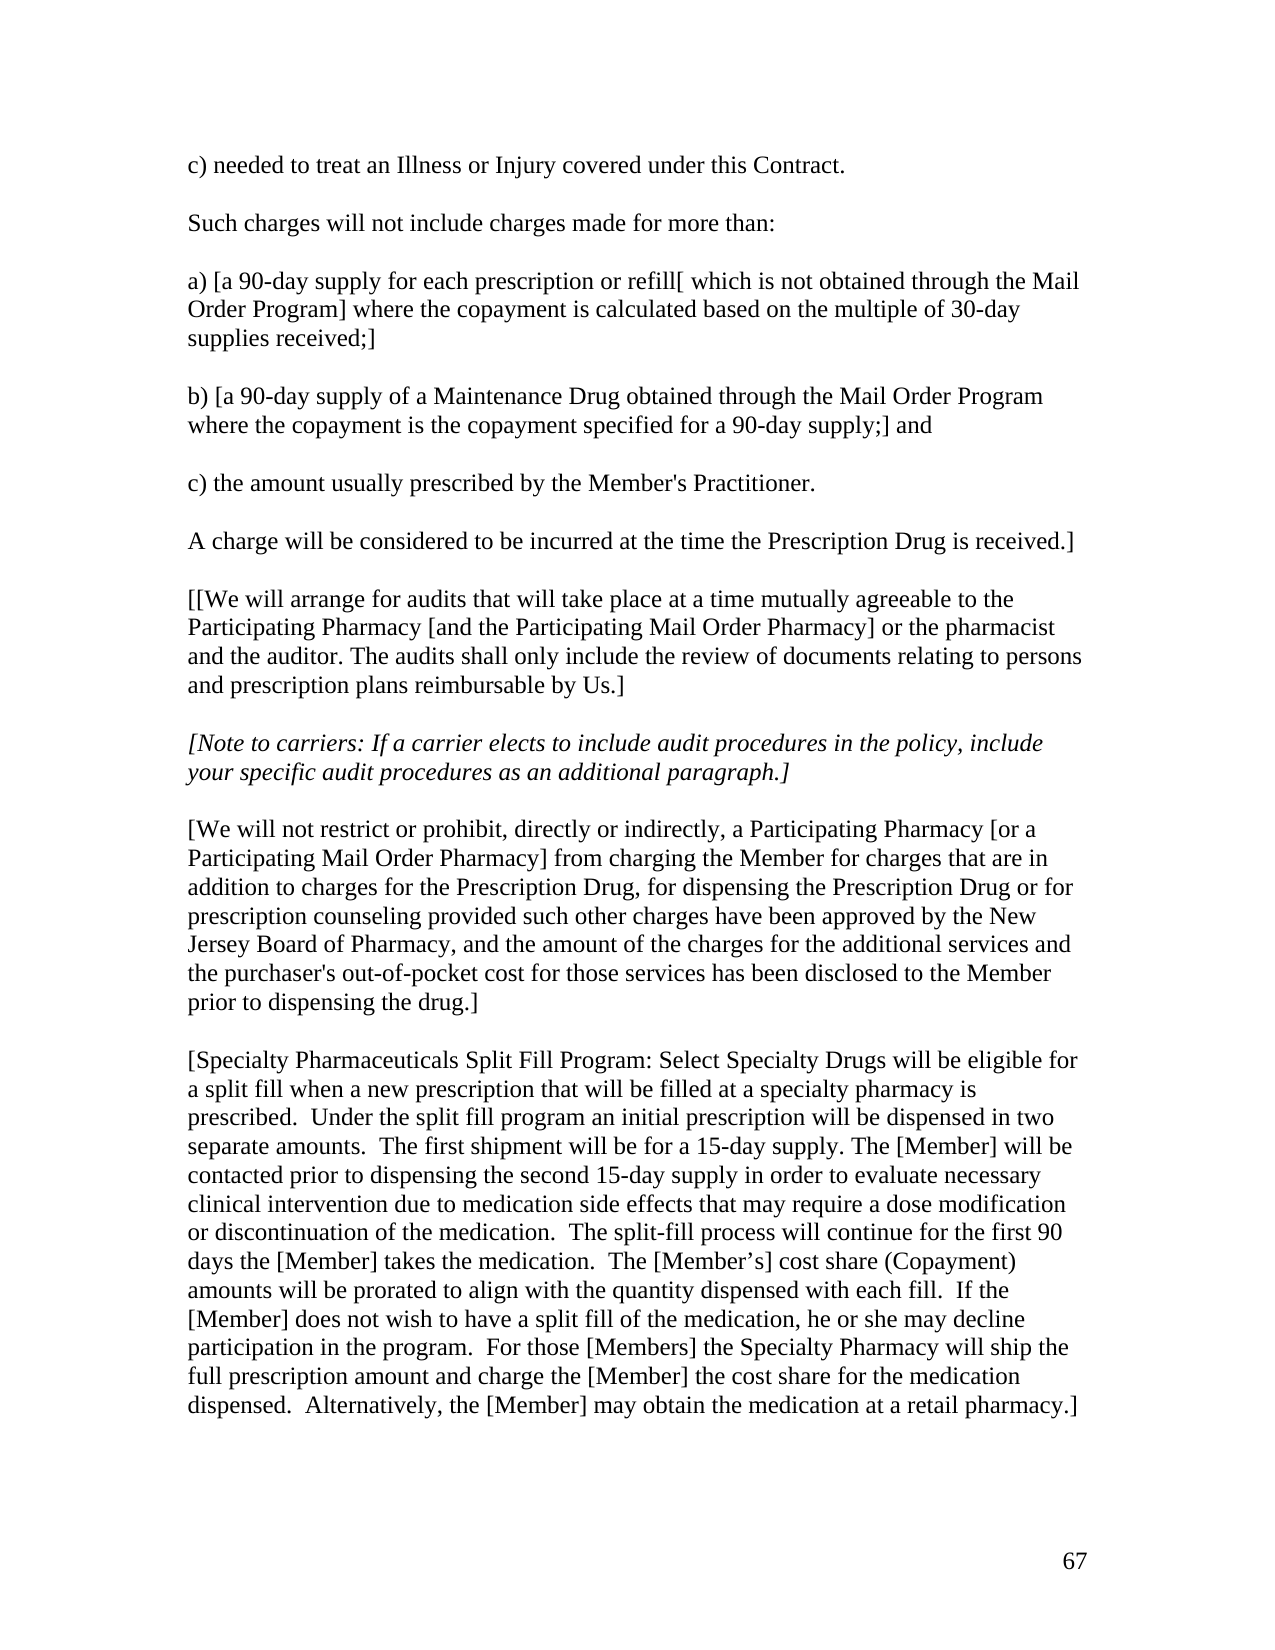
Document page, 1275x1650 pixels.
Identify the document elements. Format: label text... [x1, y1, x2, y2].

text A charge will be considered to be incurred at the time the Prescription Drug is received.] [187, 526, 1087, 554]
text c) the amount usually prescribed by the Member's Practitioner. [187, 468, 1087, 497]
text [We will not restrict or prohibit, directly or indirectly, a Participating Pharmacy [or a Participating Mail Order Pharmacy] from charging the Member for charges that are in addition to charges for the Prescription Drug, for dispensing the Prescription Drug or for prescription counseling provided such other charges have been approved by the New Jersey Board of Pharmacy, and the amount of the charges for the additional services and the purchaser's out-of-pocket cost for those services has been disclosed to the Member prior to dispensing the drug.] [187, 814, 1087, 1016]
text [Note to carriers: If a carrier elects to include audit procedures in the policy, include your specific audit procedures as an additional paragraph.] [187, 728, 1087, 785]
text c) needed to treat an Illness or Injury covered under this Contract. [187, 150, 1087, 179]
text a) [a 90-day supply for each prescription or refill[ which is not obtained through the Mail Order Program] where the copayment is calculated based on the multiple of 30-day supplies received;] [187, 266, 1087, 352]
text [[We will arrange for audits that will take place at a time mutually agreeable to the Participating Pharmacy [and the Participating Mail Order Pharmacy] or the pharmacist and the auditor. The audits shall only include the review of documents relating to persons and prescription plans reimbursable by Us.] [187, 584, 1087, 699]
text [Specialty Pharmaceuticals Split Fill Program: Select Specialty Drugs will be eligible for a split fill when a new prescription that will be filled at a specialty pharmacy is prescribed. Under the split fill program an initial prescription will be dispensed in two separate amounts. The first shipment will be for a 15-day supply. The [Member] will be contacted prior to dispensing the second 15-day supply in order to evaluate necessary clinical intervention due to medication side effects that may require a dose modification or discontinuation of the medication. The split-fill process will continue for the first 90 days the [Member] takes the medication. The [Member’s] cost share (Copayment) amounts will be prorated to align with the quantity dispensed with each fill. If the [Member] does not wish to have a split fill of the medication, he or she may decline participation in the program. For those [Members] the Specialty Pharmacy will ship the full prescription amount and charge the [Member] the cost share for the medication dispensed. Alternatively, the [Member] may obtain the medication at a retail pharmacy.] [187, 1045, 1087, 1419]
text Such charges will not include charges made for more than: [187, 208, 1087, 237]
text b) [a 90-day supply of a Maintenance Drug obtained through the Mail Order Program where the copayment is the copayment specified for a 90-day supply;] and [187, 381, 1087, 439]
